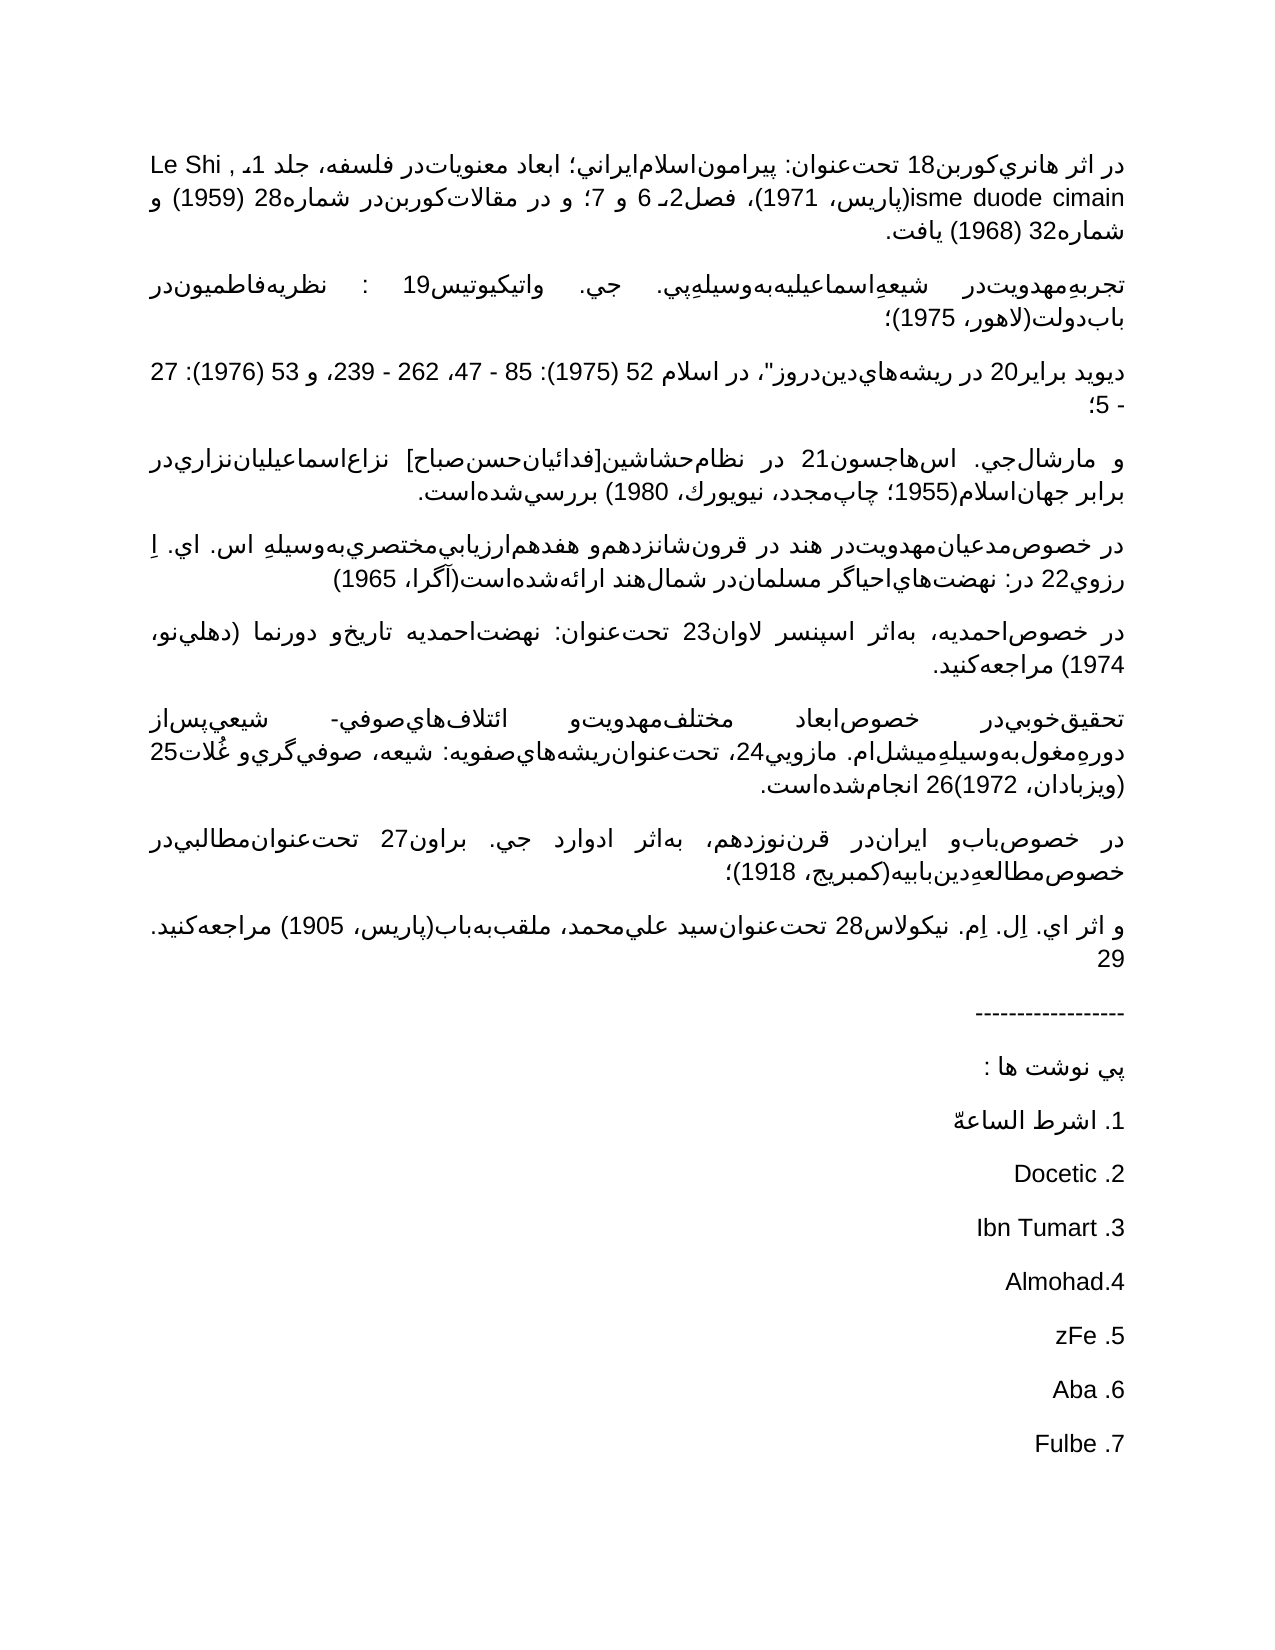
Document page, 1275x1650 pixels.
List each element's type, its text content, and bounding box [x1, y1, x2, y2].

text 6. Aba [150, 1375, 1125, 1404]
text تحقيق‌خوبي‌در خصوص‌ابعاد مختلف‌مهدويت‌و ائتلاف‌هاي‌صوفي‌- شيعي‌پس‌از دورهِ‌مغول‌به‌وسيلهِ‌ميشل‌ام. مازويي24، تحت‌عنوان‌ريشه‌هاي‌صفويه: شيعه، صوفي‌گري‌و غُلات25 (ويزبادان، 1972)26 انجام‌شده‌است. [150, 704, 1125, 799]
text در اثر هانري‌كوربن18 تحت‌عنوان: پيرامون‌اسلام‌ايراني؛ ابعاد معنويات‌در فلسفه، جلد 1، Le Shi , isme duode cimain(پاريس، 1971)، فصل‌2، 6 و 7؛ و در مقالات‌كوربن‌در شماره‌28 (1959) و شماره‌32 (1968) يافت. [150, 150, 1125, 245]
text تجربهِ‌مهدويت‌در شيعهِ‌اسماعيليه‌به‌وسيلهِ‌پي. جي. واتيكيوتيس19 : نظريه‌فاطميون‌در باب‌دولت‌(لاهور، 1975)؛ [150, 270, 1125, 332]
text در خصوص‌احمديه، به‌اثر اسپنسر لاوان23 تحت‌عنوان‌: نهضت‌احمديه تاريخ‌و دورنما (دهلي‌نو، 1974) مراجعه‌كنيد. [150, 617, 1125, 679]
text در خصوص‌باب‌و ايران‌در قرن‌نوزدهم، به‌اثر ادوارد جي. براون27 تحت‌عنوان‌مطالبي‌در خصوص‌مطالعهِ‌دين‌بابيه‌(كمبريج، 1918)؛ [150, 824, 1125, 886]
text 2. Docetic [150, 1159, 1125, 1188]
text 4.Almohad [150, 1267, 1125, 1296]
text 5. zFe [150, 1321, 1125, 1350]
text 1. اشرط الساعهّ [150, 1106, 1125, 1134]
text 7. Fulbe [150, 1429, 1125, 1457]
text و مارشال‌جي. اس‌هاجسون21 در نظام‌حشاشين‌[فدائيان‌حسن‌صباح] نزاع‌اسماعيليان‌نزاري‌در برابر جهان‌اسلام‌(1955؛ چاپ‌مجدد، نيويورك، 1980) بررسي‌شده‌است. [150, 444, 1125, 505]
text و اثر اي. اِل. اِم. نيكولاس28 تحت‌عنوان‌سيد علي‌محمد، ملقب‌به‌باب‌(پاريس، 1905) مراجعه‌كنيد.29 [150, 911, 1125, 973]
text 3. Ibn Tumart [150, 1213, 1125, 1242]
text در خصوص‌مدعيان‌مهدويت‌در هند در قرون‌شانزدهم‌و هفدهم‌ارزيابي‌مختصري‌به‌وسيلهِ اس. اي. اِ رزوي22 در: نهضت‌هاي‌احياگر مسلمان‌در شمال‌هند ارائه‌شده‌است‌(آگرا، 1965) [150, 531, 1125, 592]
text ديويد براير20 در ريشه‌هاي‌دين‌دروز"، در اسلام‌ 52 (1975): 85 - 47، 262 - 239، و 53 (1976): 27 - 5؛ [150, 357, 1125, 418]
text ------------------ [150, 998, 1125, 1027]
text پي نوشت ها : [150, 1052, 1125, 1081]
